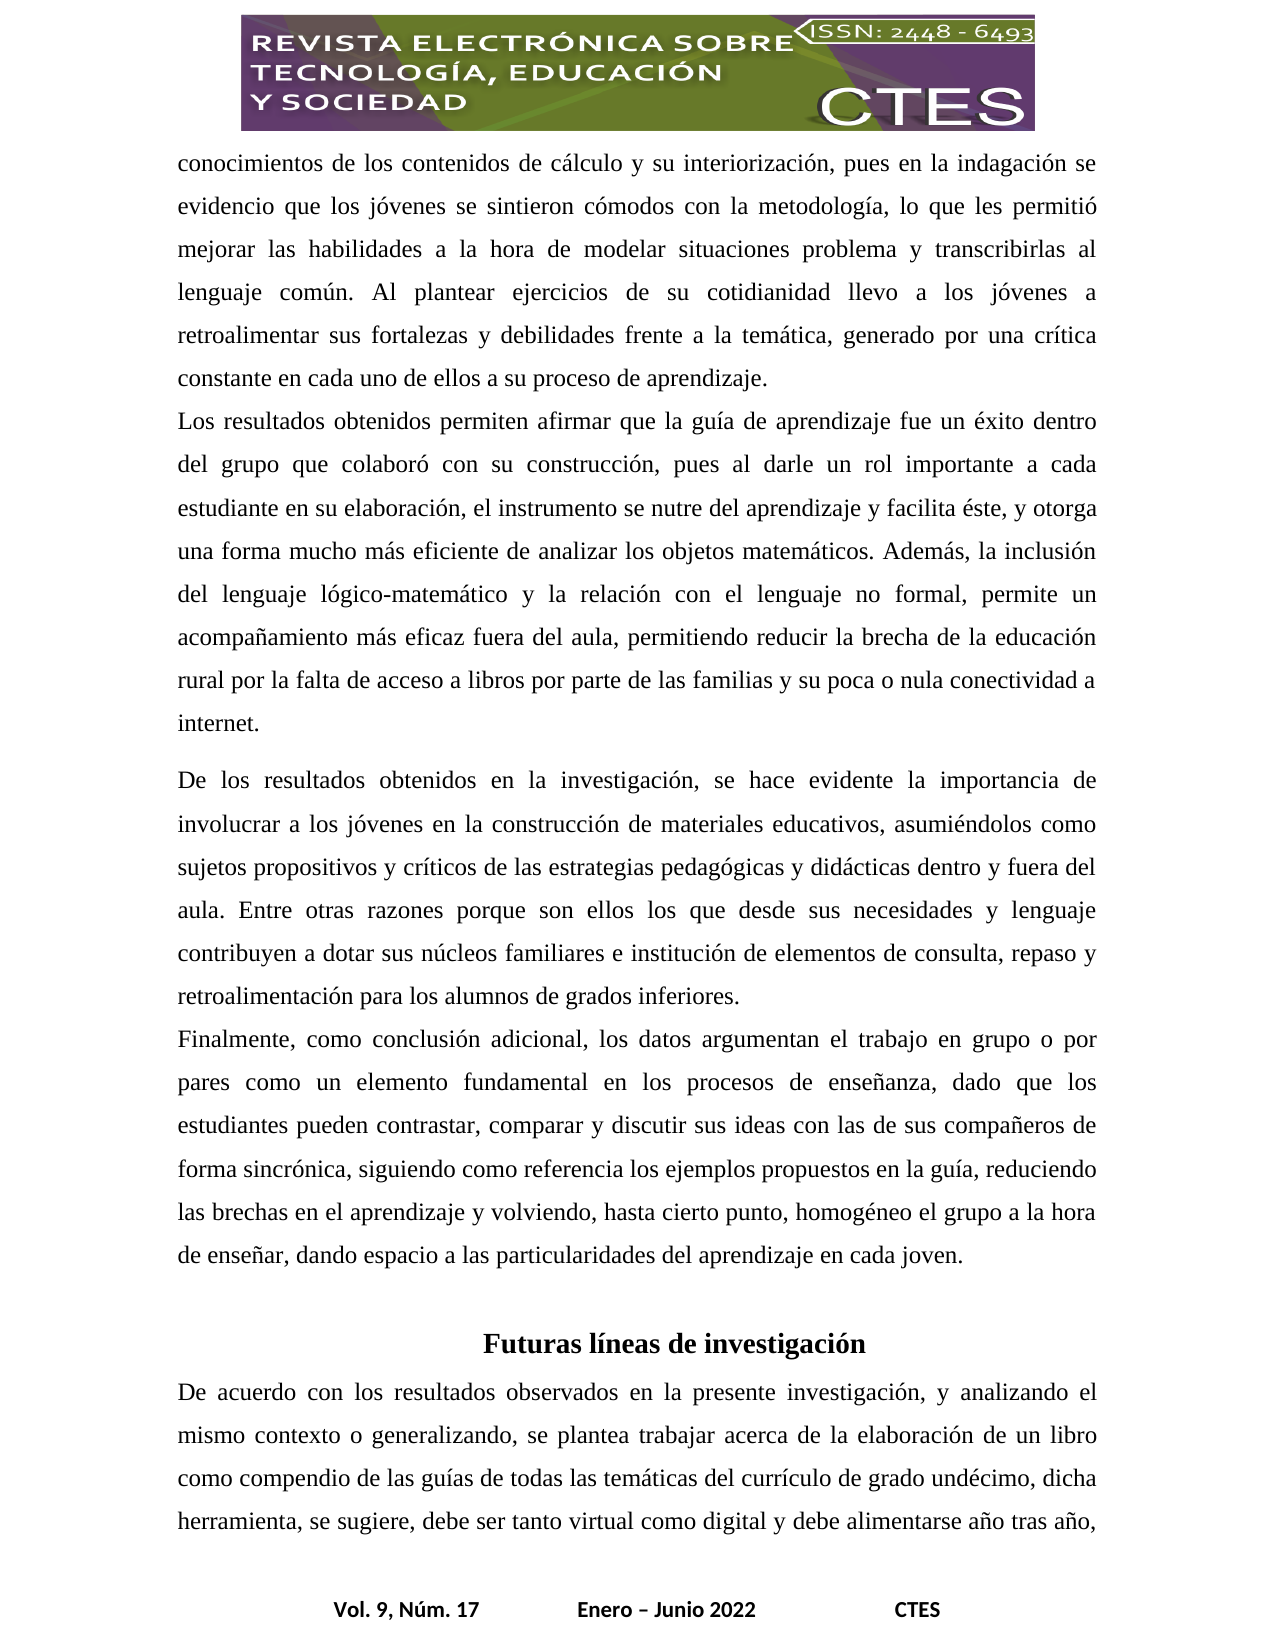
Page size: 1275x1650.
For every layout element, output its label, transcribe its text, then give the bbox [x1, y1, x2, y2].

picture [240, 14, 1035, 131]
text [177, 1377, 1098, 1535]
text De los resultados obtenidos en la investigación, se hace evidente la importancia de involucrar a los jóvenes en la construcción de materiales educativos, asumiéndolos como sujetos propositivos y críticos de las estrategias pedagógicas y didácticas dentro y fuera del aula. Entre otras razones porque son ellos los que desde sus necesidades y lenguaje contribuyen a dotar sus núcleos familiares e institución de elementos de consulta, repaso y retroalimentación para los alumnos de grados inferiores. [177, 766, 1098, 1010]
text Los resultados obtenidos permiten afirmar que la guía de aprendizaje fue un éxito dentro del grupo que colaboró con su construcción, pues al darle un rol importante a cada estudiante en su elaboración, el instrumento se nutre del aprendizaje y facilita éste, y otorga una forma mucho más eficiente de analizar los objetos matemáticos. Además, la inclusión del lenguaje lógico-matemático y la relación con el lenguaje no formal, permite un acompañamiento más eficaz fuera del aula, permitiendo reducir la brecha de la educación rural por la falta de acceso a libros por parte de las familias y su poca o nula conectividad a internet. [177, 406, 1098, 737]
text Futuras líneas de investigación [177, 1326, 1098, 1360]
text Finalmente, como conclusión adicional, los datos argumentan el trabajo en grupo o por pares como un elemento fundamental en los procesos de enseñanza, dado que los estudiantes pueden contrastar, comparar y discutir sus ideas con las de sus compañeros de forma sincrónica, siguiendo como referencia los ejemplos propuestos en la guía, reduciendo las brechas en el aprendizaje y volviendo, hasta cierto punto, homogéneo el grupo a la hora de enseñar, dando espacio a las particularidades del aprendizaje en cada joven. [177, 1024, 1098, 1269]
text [177, 148, 1098, 392]
